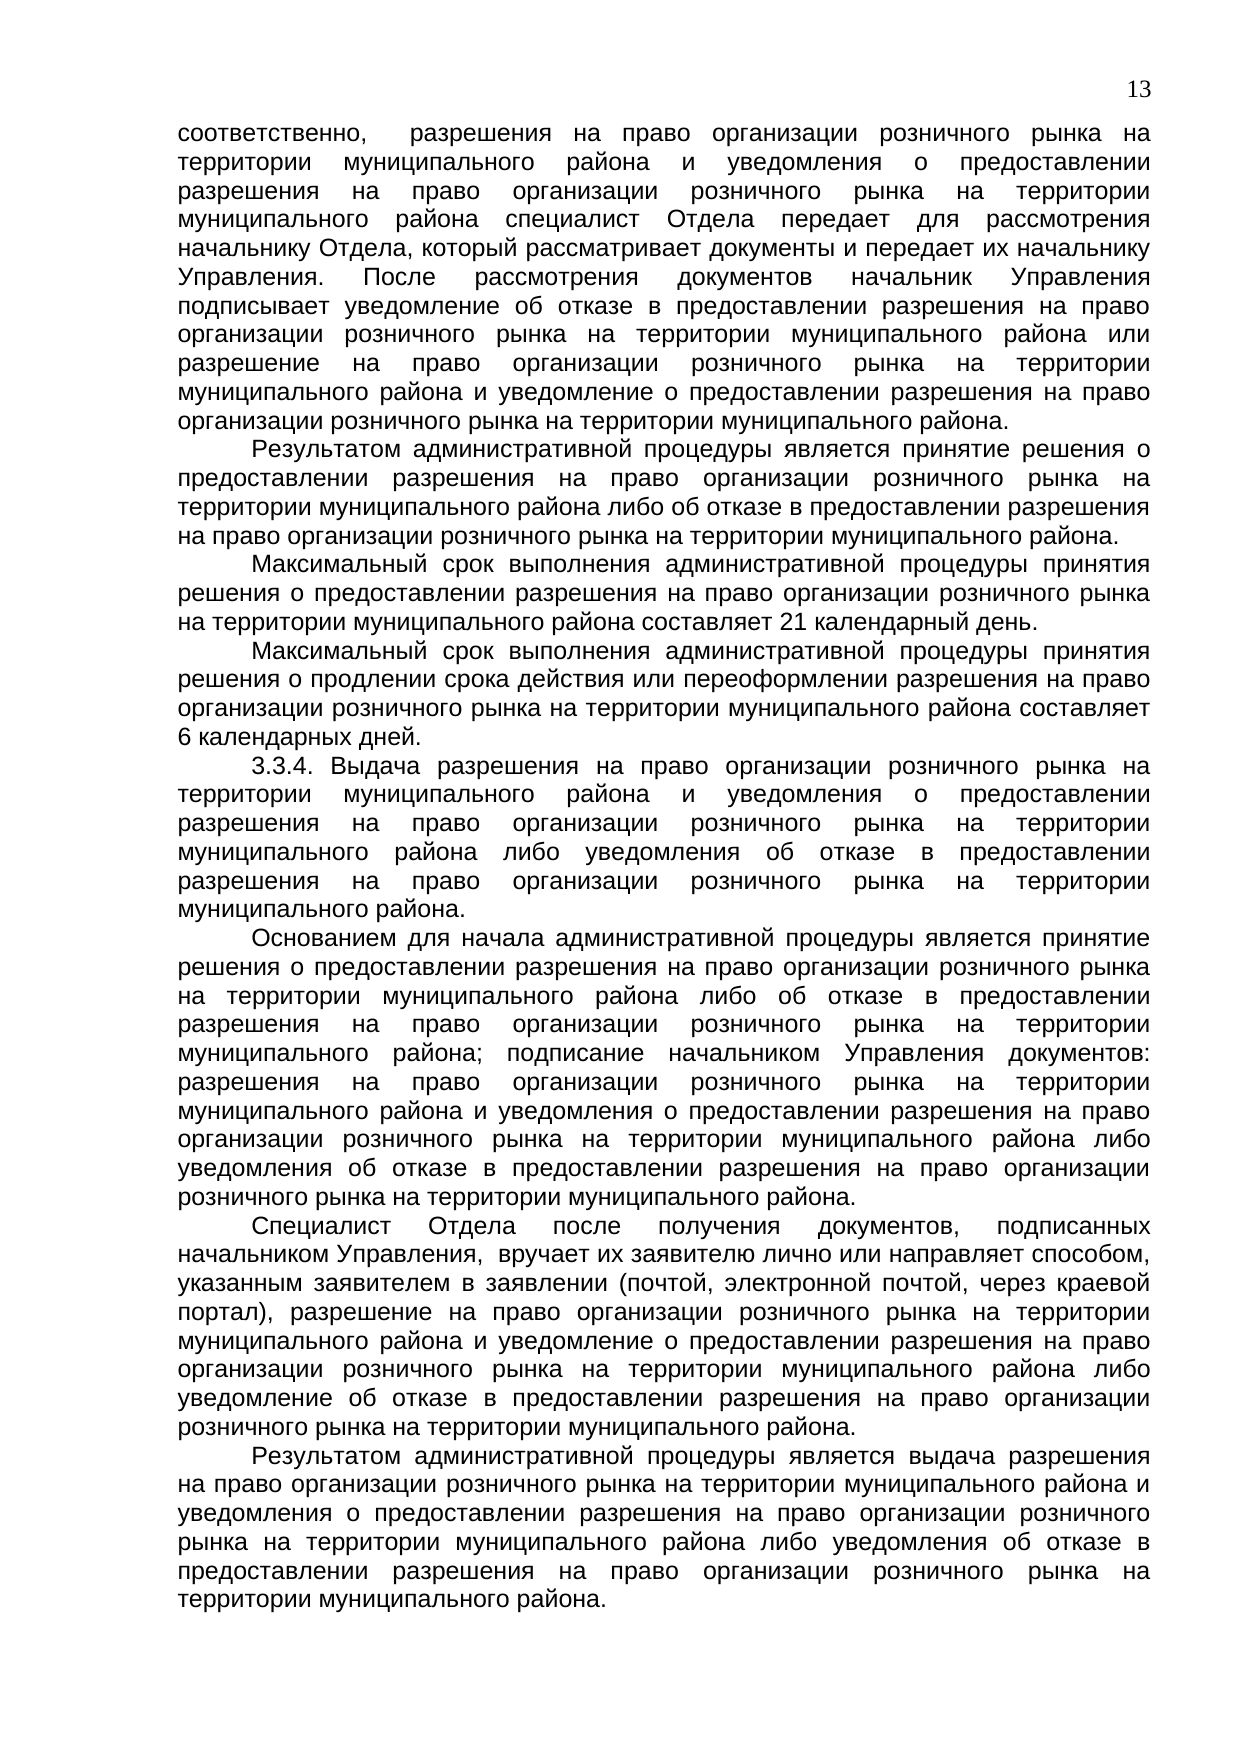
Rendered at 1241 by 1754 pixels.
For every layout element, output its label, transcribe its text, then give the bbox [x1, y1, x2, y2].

text Максимальный срок выполнения административной процедуры принятия решения о продлении срока действия или переоформлении разрешения на право организации розничного рынка на территории муниципального района составляет 6 календарных дней. [177, 636, 1152, 751]
text 3.3.4. Выдача разрешения на право организации розничного рынка на территории муниципального района и уведомления о предоставлении разрешения на право организации розничного рынка на территории муниципального района либо уведомления об отказе в предоставлении разрешения на право организации розничного рынка на территории муниципального района. [177, 751, 1152, 923]
text Специалист Отдела после получения документов, подписанных начальником Управления, вручает их заявителю лично или направляет способом, указанным заявителем в заявлении (почтой, электронной почтой, через краевой портал), разрешение на право организации розничного рынка на территории муниципального района и уведомление о предоставлении разрешения на право организации розничного рынка на территории муниципального района либо уведомление об отказе в предоставлении разрешения на право организации розничного рынка на территории муниципального района. [177, 1211, 1152, 1441]
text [177, 118, 1152, 434]
text Максимальный срок выполнения административной процедуры принятия решения о предоставлении разрешения на право организации розничного рынка на территории муниципального района составляет 21 календарный день. [177, 549, 1152, 636]
text Результатом административной процедуры является принятие решения о предоставлении разрешения на право организации розничного рынка на территории муниципального района либо об отказе в предоставлении разрешения на право организации розничного рынка на территории муниципального района. [177, 434, 1152, 549]
text Основанием для начала административной процедуры является принятие решения о предоставлении разрешения на право организации розничного рынка на территории муниципального района либо об отказе в предоставлении разрешения на право организации розничного рынка на территории муниципального района; подписание начальником Управления документов: разрешения на право организации розничного рынка на территории муниципального района и уведомления о предоставлении разрешения на право организации розничного рынка на территории муниципального района либо уведомления об отказе в предоставлении разрешения на право организации розничного рынка на территории муниципального района. [177, 923, 1152, 1211]
text Результатом административной процедуры является выдача разрешения на право организации розничного рынка на территории муниципального района и уведомления о предоставлении разрешения на право организации розничного рынка на территории муниципального района либо уведомления об отказе в предоставлении разрешения на право организации розничного рынка на территории муниципального района. [177, 1441, 1152, 1613]
